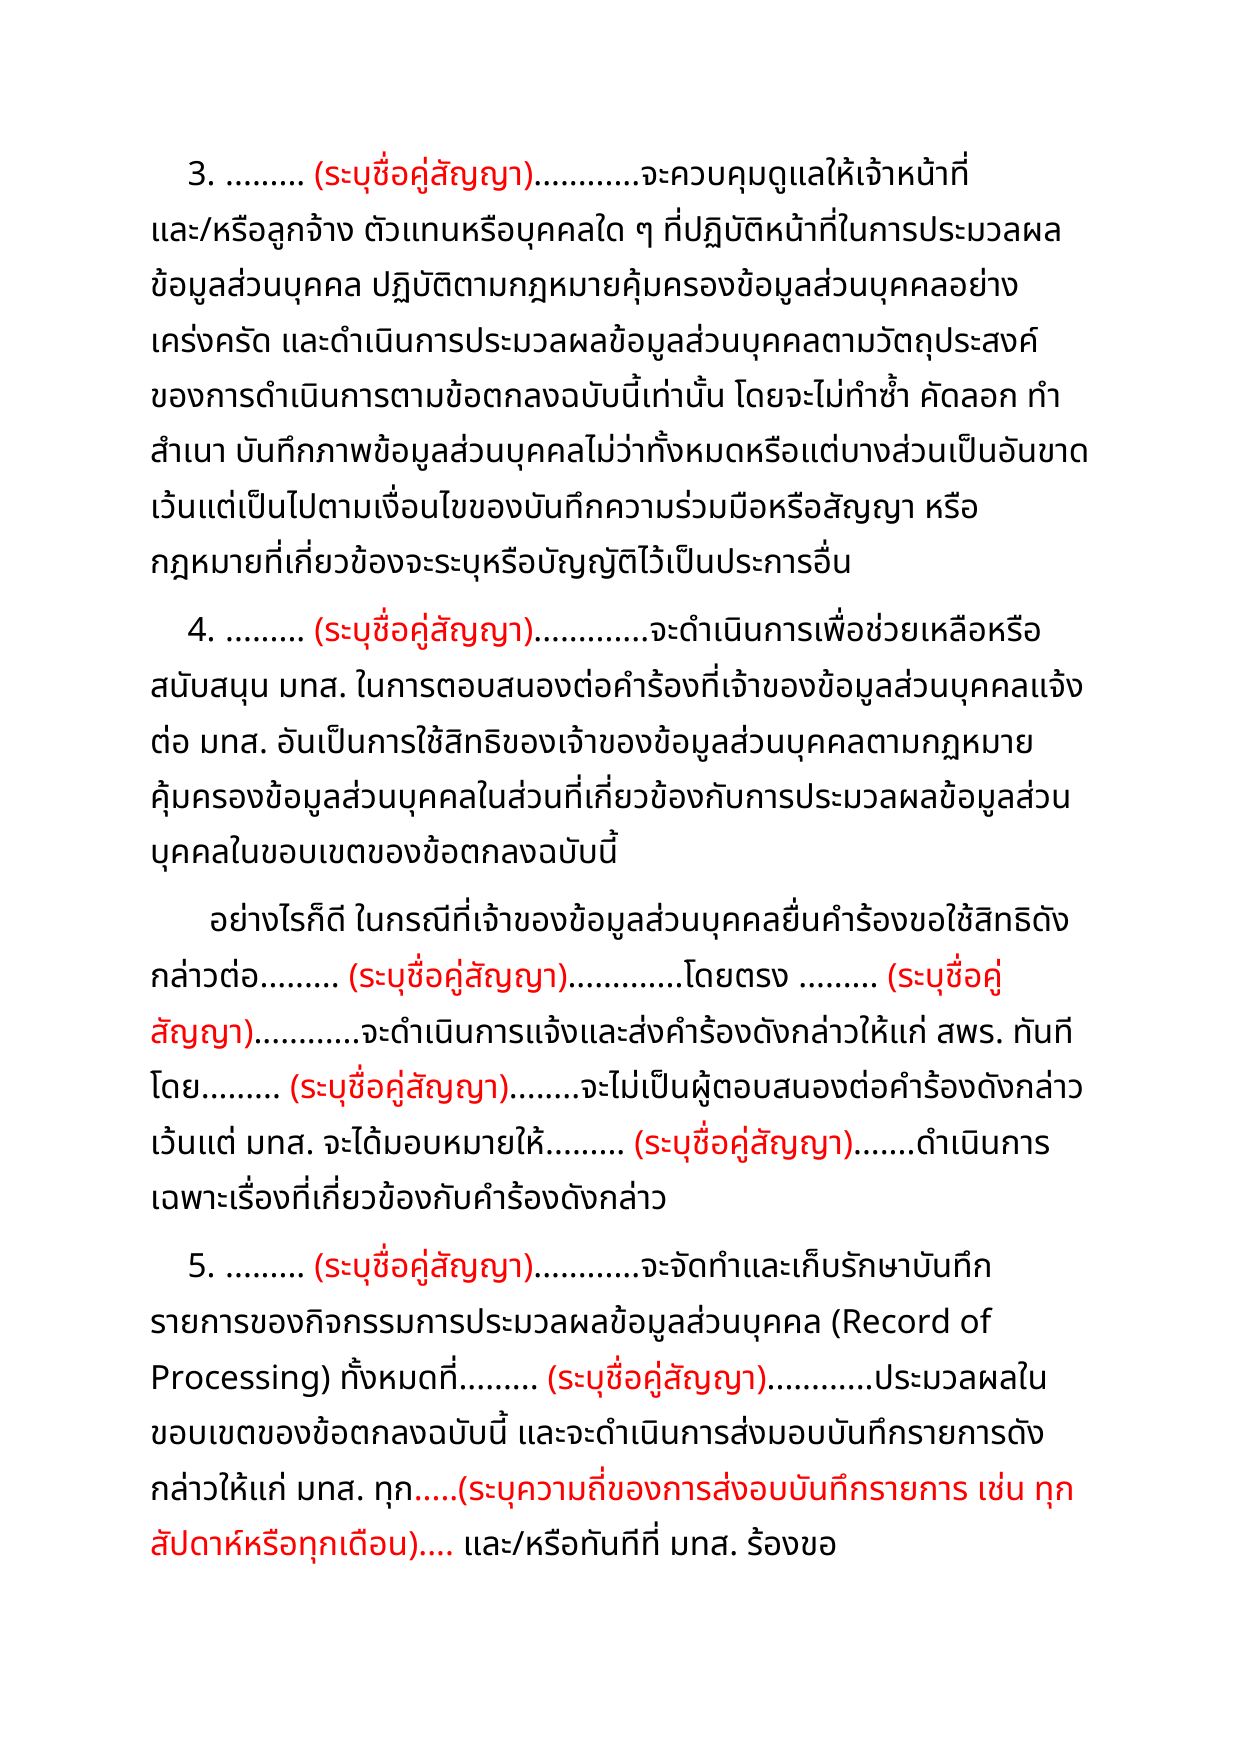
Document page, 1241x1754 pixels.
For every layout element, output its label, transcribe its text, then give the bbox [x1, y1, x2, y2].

subtitle ......... (ระบุชื่อคู่สัญญา)............จะจัดทำและเก็บรักษาบันทึกรายการของกิจกรรมการประมวลผลข้อมูลส่วนบุคคล (Record of Processing) ทั้งหมดที่......... (ระบุชื่อคู่สัญญา)............ประมวลผลในขอบเขตของข้อตกลงฉบับนี้ และจะดำเนินการส่งมอบบันทึกรายการดังกล่าวให้แก่ มทส. ทุก.....(ระบุความถี่ของการส่งอบบันทึกรายการ เช่น ทุกสัปดาห์หรือทุกเดือน).... และ/หรือทันทีที่ มทส. ร้องขอ [150, 1242, 1090, 1571]
subtitle อย่างไรก็ดี ในกรณีที่เจ้าของข้อมูลส่วนบุคคลยื่นคำร้องขอใช้สิทธิดังกล่าวต่อ......... (ระบุชื่อคู่สัญญา).............โดยตรง ......... (ระบุชื่อคู่สัญญา)............จะดำเนินการแจ้งและส่งคำร้องดังกล่าวให้แก่ สพร. ทันที โดย......... (ระบุชื่อคู่สัญญา)........จะไม่เป็นผู้ตอบสนองต่อคำร้องดังกล่าว เว้นแต่ มทส. จะได้มอบหมายให้......... (ระบุชื่อคู่สัญญา).......ดำเนินการเฉพาะเรื่องที่เกี่ยวข้องกับคำร้องดังกล่าว [150, 896, 1090, 1225]
subtitle ......... (ระบุชื่อคู่สัญญา)............จะควบคุมดูแลให้เจ้าหน้าที่ และ/หรือลูกจ้าง ตัวแทนหรือบุคคลใด ๆ ที่ปฏิบัติหน้าที่ในการประมวลผลข้อมูลส่วนบุคคล ปฏิบัติตามกฎหมายคุ้มครองข้อมูลส่วนบุคคลอย่างเคร่งครัด และดำเนินการประมวลผลข้อมูลส่วนบุคคลตามวัตถุประสงค์ของการดำเนินการตามข้อตกลงฉบับนี้เท่านั้น โดยจะไม่ทำซ้ำ คัดลอก ทำสำเนา บันทึกภาพข้อมูลส่วนบุคคลไม่ว่าทั้งหมดหรือแต่บางส่วนเป็นอันขาด เว้นแต่เป็นไปตามเงื่อนไขของบันทึกความร่วมมือหรือสัญญา หรือกฎหมายที่เกี่ยวข้องจะระบุหรือบัญญัติไว้เป็นประการอื่น [150, 150, 1090, 589]
subtitle ......... (ระบุชื่อคู่สัญญา).............จะดำเนินการเพื่อช่วยเหลือหรือสนับสนุน มทส. ในการตอบสนองต่อคำร้องที่เจ้าของข้อมูลส่วนบุคคลแจ้งต่อ มทส. อันเป็นการใช้สิทธิของเจ้าของข้อมูลส่วนบุคคลตามกฏหมายคุ้มครองข้อมูลส่วนบุคคลในส่วนที่เกี่ยวข้องกับการประมวลผลข้อมูลส่วนบุคคลในขอบเขตของข้อตกลงฉบับนี้ [150, 606, 1090, 879]
